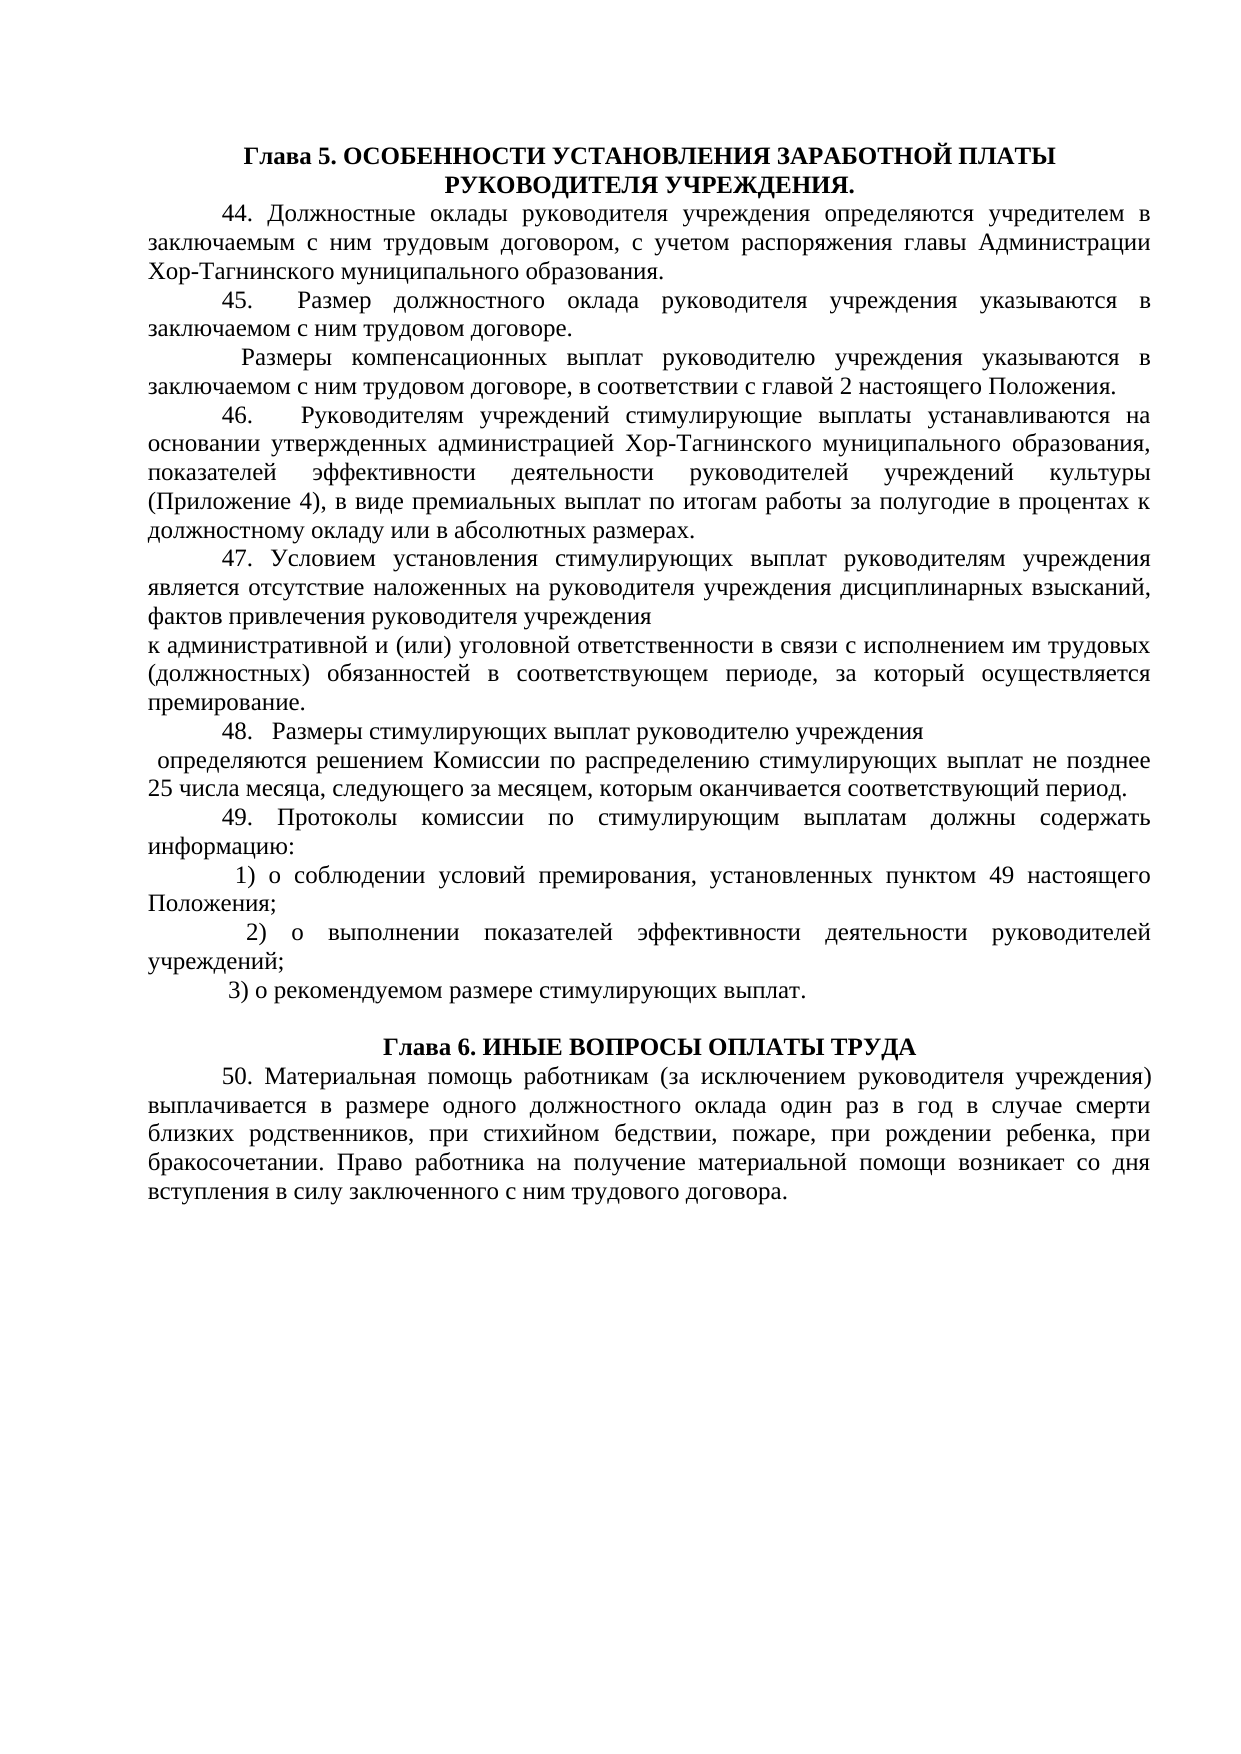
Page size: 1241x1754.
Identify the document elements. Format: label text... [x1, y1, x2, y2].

text к административной и (или) уголовной ответственности в связи с исполнением им трудовых (должностных) обязанностей в соответствующем периоде, за который осуществляется премирование. [148, 630, 1152, 716]
text 47. Условием установления стимулирующих выплат руководителям учреждения является отсутствие наложенных на руководителя учреждения дисциплинарных взысканий, фактов привлечения руководителя учреждения [148, 543, 1152, 630]
text 44. Должностные оклады руководителя учреждения определяются учредителем в заключаемым с ним трудовым договором, с учетом распоряжения главы Администрации Хор-Тагнинского муниципального образования. [148, 198, 1152, 285]
text Размеры компенсационных выплат руководителю учреждения указываются в заключаемом с ним трудовом договоре, в соответствии с главой 2 настоящего Положения. [148, 342, 1152, 400]
text 49. Протоколы комиссии по стимулирующим выплатам должны содержать информацию: [148, 802, 1152, 860]
text 1) о соблюдении условий премирования, установленных пунктом 49 настоящего Положения; [148, 860, 1152, 917]
text 48. Размеры стимулирующих выплат руководителю учреждения [148, 716, 1152, 745]
text определяются решением Комиссии по распределению стимулирующих выплат не позднее 25 числа месяца, следующего за месяцем, которым оканчивается соответствующий период. [148, 745, 1152, 802]
text 46. Руководителям учреждений стимулирующие выплаты устанавливаются на основании утвержденных администрацией Хор-Тагнинского муниципального образования, показателей эффективности деятельности руководителей учреждений культуры (Приложение 4), в виде премиальных выплат по итогам работы за полугодие в процентах к должностному окладу или в абсолютных размерах. [148, 400, 1152, 543]
text Глава 6. ИНЫЕ ВОПРОСЫ ОПЛАТЫ ТРУДА [148, 1032, 1152, 1061]
text 3) о рекомендуемом размере стимулирующих выплат. [148, 975, 1152, 1003]
text 45. Размер должностного оклада руководителя учреждения указываются в заключаемом с ним трудовом договоре. [148, 285, 1152, 342]
text 2) о выполнении показателей эффективности деятельности руководителей учреждений; [148, 917, 1152, 975]
text 50. Материальная помощь работникам (за исключением руководителя учреждения) выплачивается в размере одного должностного оклада один раз в год в случае смерти близких родственников, при стихийном бедствии, пожаре, при рождении ребенка, при бракосочетании. Право работника на получение материальной помощи возникает со дня вступления в силу заключенного с ним трудового договора. [148, 1061, 1152, 1205]
text Глава 5. ОСОБЕННОСТИ УСТАНОВЛЕНИЯ ЗАРАБОТНОЙ ПЛАТЫ руководителя учреждения. [148, 141, 1152, 198]
